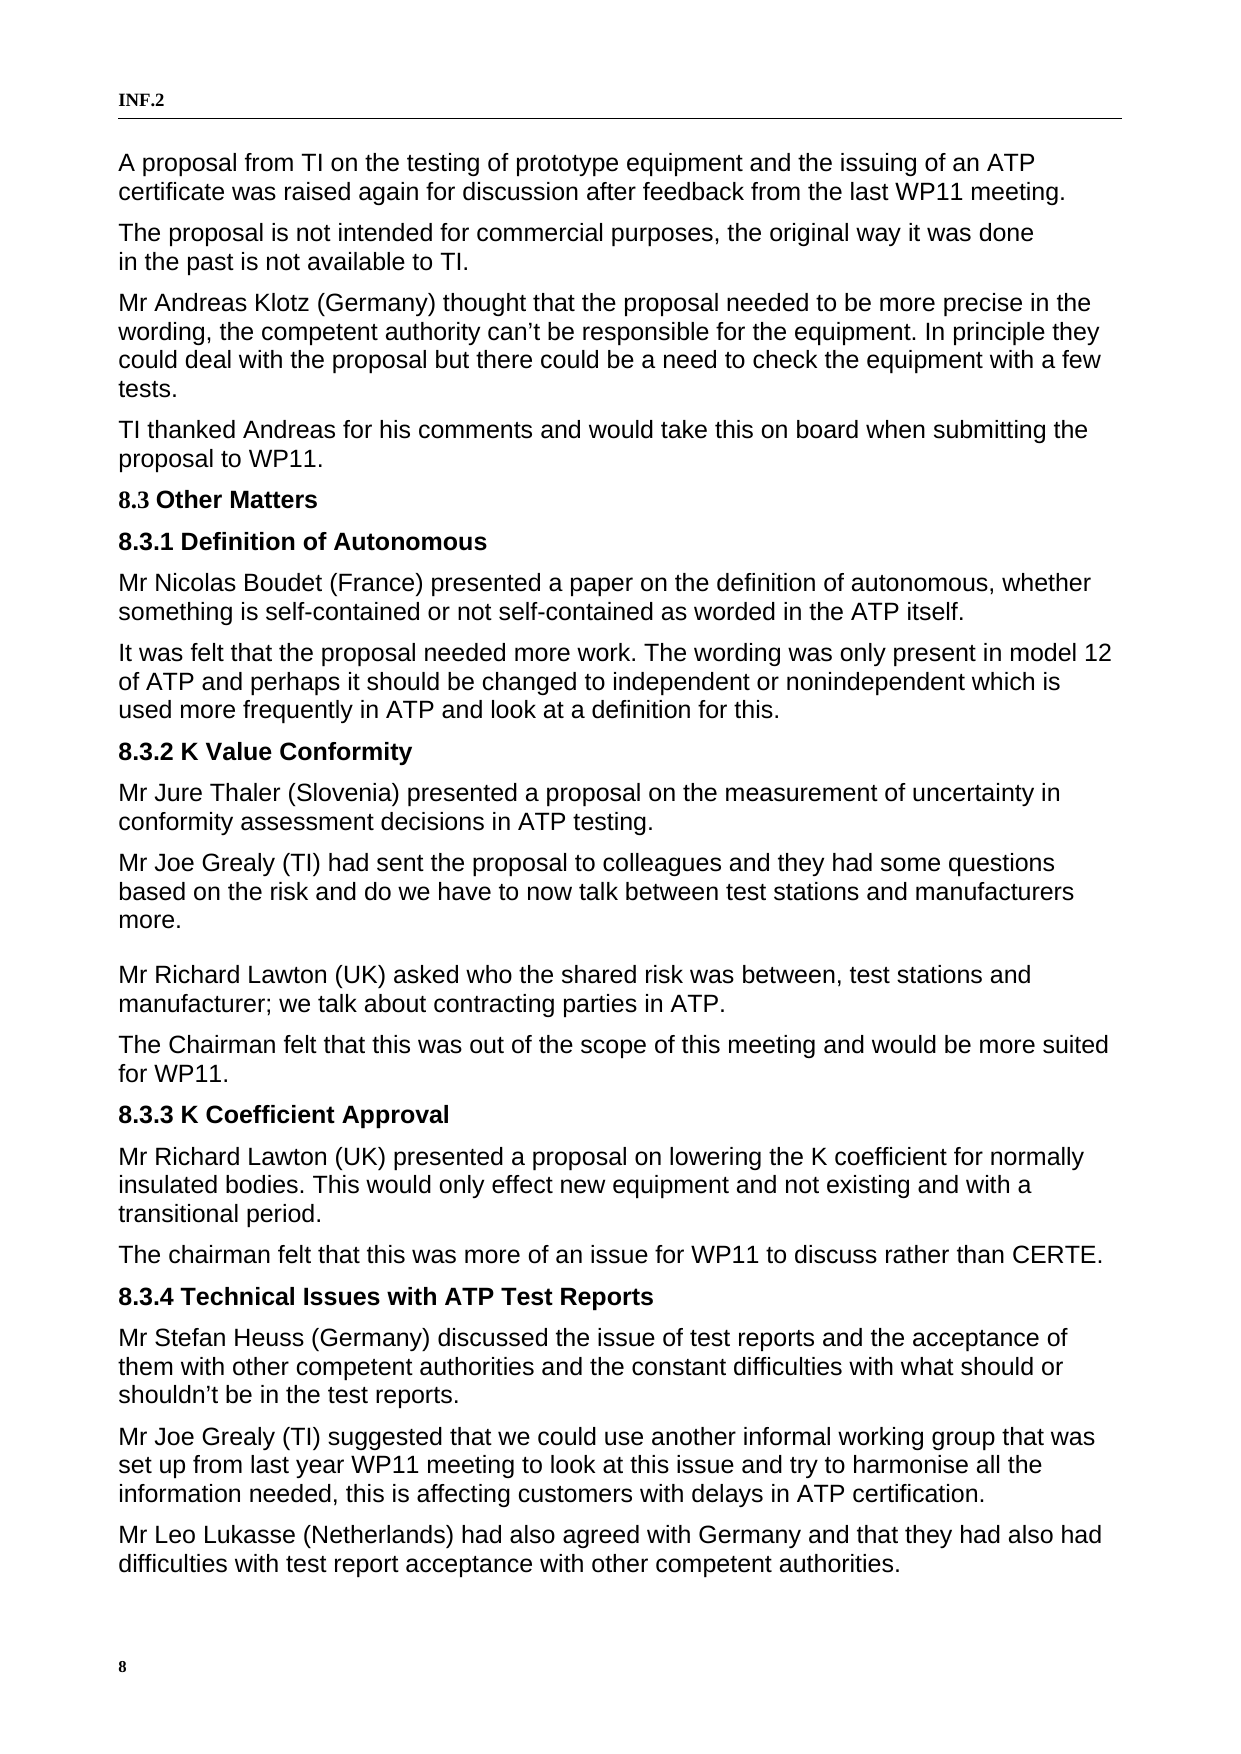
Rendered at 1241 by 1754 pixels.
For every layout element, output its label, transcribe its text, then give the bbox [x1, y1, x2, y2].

text It was felt that the proposal needed more work. The wording was only present in model 12 of ATP and perhaps it should be changed to independent or nonindependent which is used more frequently in ATP and look at a definition for this. [118, 638, 1122, 724]
text Mr Stefan Heuss (Germany) discussed the issue of test reports and the acceptance of them with other competent authorities and the constant difficulties with what should or shouldn’t be in the test reports. [118, 1323, 1122, 1409]
text The Chairman felt that this was out of the scope of this meeting and would be more suited for WP11. [118, 1030, 1122, 1088]
text Mr Jure Thaler (Slovenia) presented a proposal on the measurement of uncertainty in conformity assessment decisions in ATP testing. [118, 778, 1122, 835]
text manufacturer; we talk about contracting parties in ATP. [118, 989, 1122, 1018]
text Mr Andreas Klotz (Germany) thought that the proposal needed to be more precise in the wording, the competent authority can’t be responsible for the equipment. In principle they could deal with the proposal but there could be a need to check the equipment with a few tests. [118, 288, 1122, 403]
text 8.3.4 Technical Issues with ATP Test Reports [118, 1282, 1122, 1310]
text TI thanked Andreas for his comments and would take this on board when submitting the proposal to WP11. [118, 415, 1122, 473]
text Mr Richard Lawton (UK) presented a proposal on lowering the K coefficient for normally insulated bodies. This would only effect new equipment and not existing and with a transitional period. [118, 1142, 1122, 1228]
text 8.3.2 K Value Conformity [118, 737, 1122, 765]
text Mr Leo Lukasse (Netherlands) had also agreed with Germany and that they had also had difficulties with test report acceptance with other competent authorities. [118, 1520, 1122, 1578]
text Mr Richard Lawton (UK) asked who the shared risk was between, test stations and [118, 960, 1122, 989]
text Mr Nicolas Boudet (France) presented a paper on the definition of autonomous, whether something is self-contained or not self-contained as worded in the ATP itself. [118, 568, 1122, 625]
text Mr Joe Grealy (TI) suggested that we could use another informal working group that was set up from last year WP11 meeting to look at this issue and try to harmonise all the information needed, this is affecting customers with delays in ATP certification. [118, 1422, 1122, 1508]
text A proposal from TI on the testing of prototype equipment and the issuing of an ATP certificate was raised again for discussion after feedback from the last WP11 meeting. [118, 148, 1122, 205]
text 8.3.1 Definition of Autonomous [118, 527, 1122, 555]
text 8.3 Other Matters [118, 485, 1122, 514]
text Mr Joe Grealy (TI) had sent the proposal to colleagues and they had some questions based on the risk and do we have to now talk between test stations and manufacturers more. [118, 848, 1122, 934]
text The proposal is not intended for commercial purposes, the original way it was done [118, 218, 1122, 246]
text The chairman felt that this was more of an issue for WP11 to discuss rather than CERTE. [118, 1240, 1122, 1269]
text in the past is not available to TI. [118, 246, 1122, 275]
text 8.3.3 K Coefficient Approval [118, 1100, 1122, 1129]
